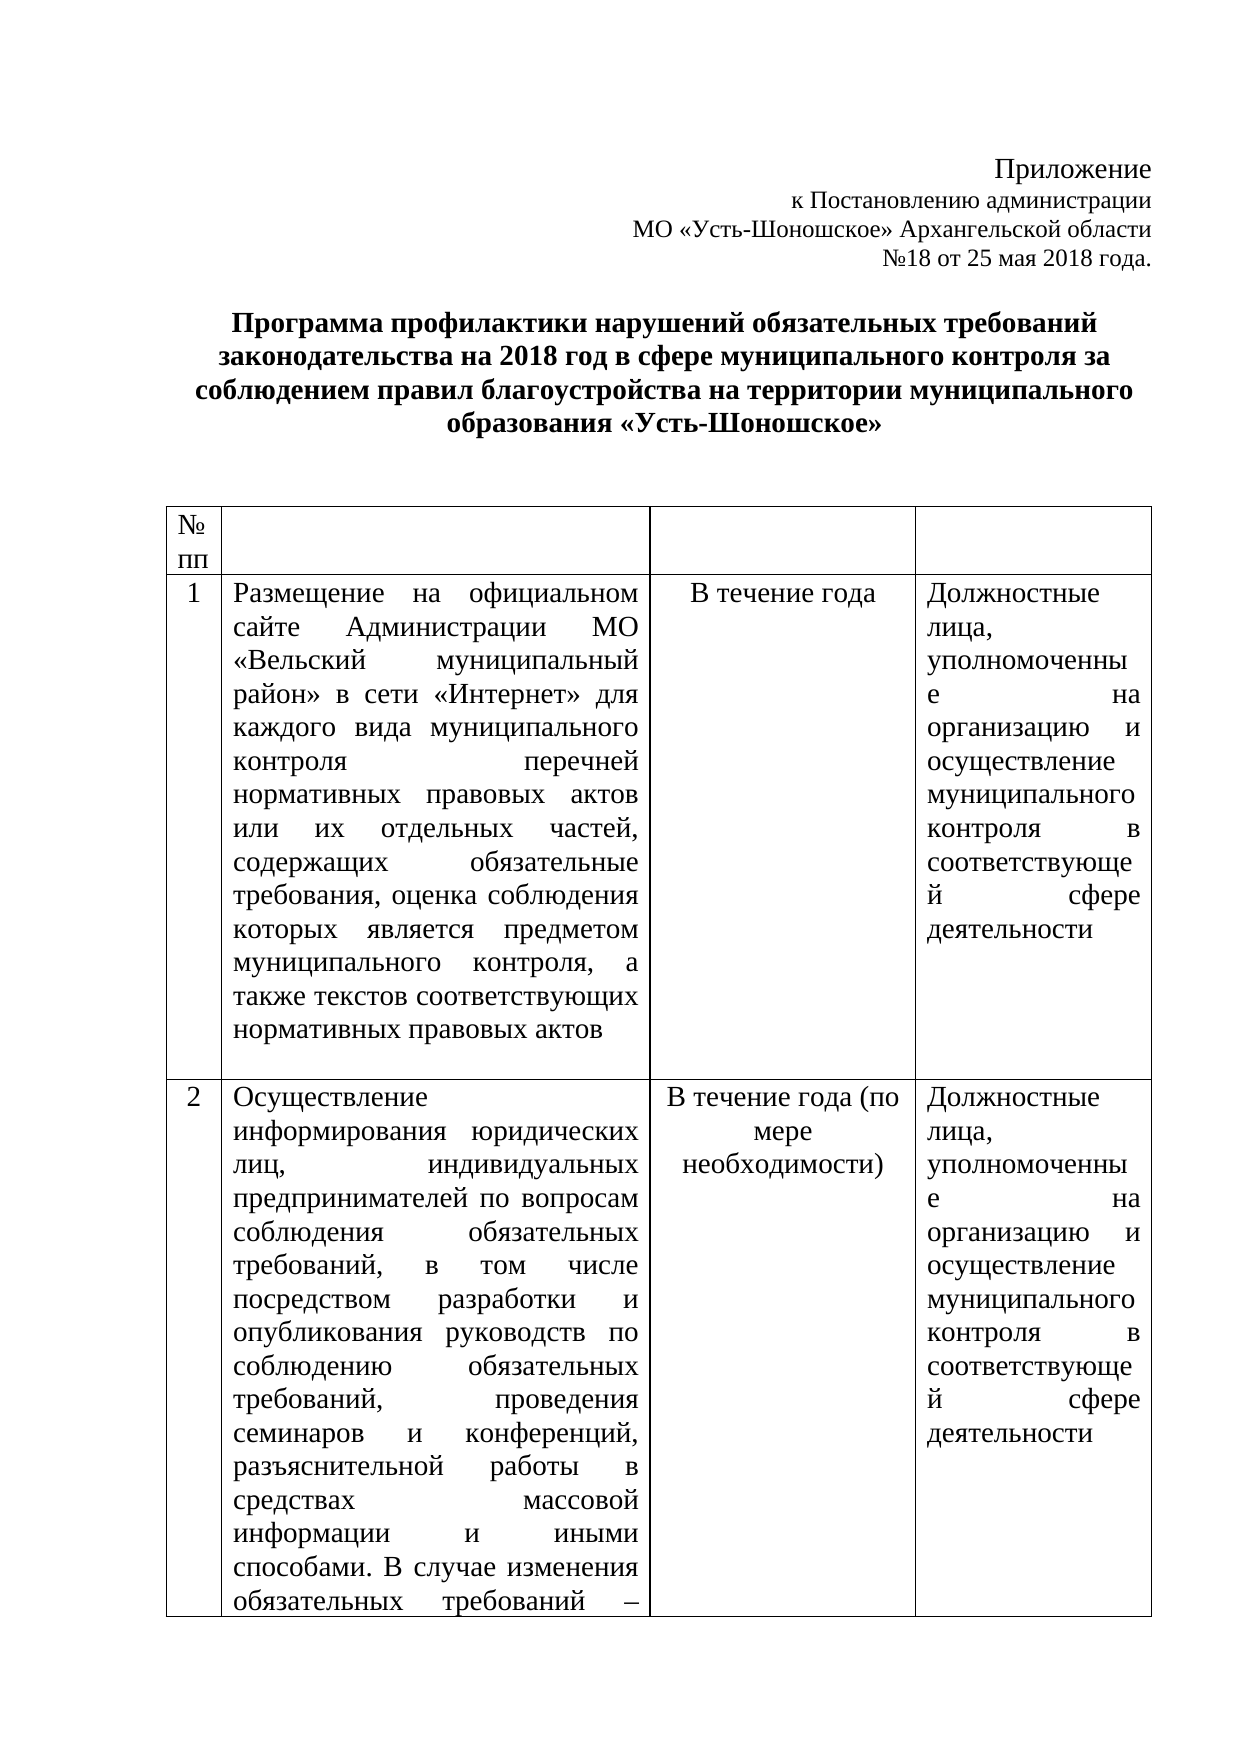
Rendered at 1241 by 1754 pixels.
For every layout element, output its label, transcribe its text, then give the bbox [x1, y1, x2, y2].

table_cell В течение года [651, 575, 915, 1078]
text МО «Усть-Шоношское» Архангельской области [177, 214, 1152, 243]
table_cell 2 [167, 1080, 221, 1616]
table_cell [222, 1080, 649, 1616]
text к Постановлению администрации [177, 185, 1152, 214]
table_cell 1 [167, 575, 221, 1078]
table_header [651, 507, 915, 574]
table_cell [651, 1080, 915, 1616]
text №18 от 25 мая 2018 года. [177, 243, 1152, 271]
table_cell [916, 1080, 1151, 1616]
table_header №пп [167, 507, 221, 574]
text Программа профилактики нарушений обязательных требований законодательства на 2018 год в сфере муниципального контроля за соблюдением правил благоустройства на территории муниципального образования «Усть-Шоношское» [177, 305, 1152, 439]
table_cell Размещение на официальном сайте Администрации МО «Вельский муниципальный район» в сети «Интернет» для каждого вида муниципального контроля перечней нормативных правовых актов или их отдельных частей, содержащих обязательные требования, оценка соблюдения которых является предметом муниципального контроля, а также текстов соответствующих нормативных правовых актов [222, 575, 649, 1078]
table_header [222, 507, 649, 574]
table_cell Должностные лица, уполномоченные на организацию и осуществление муниципального контроля в соответствующей сфере деятельности [916, 575, 1151, 1078]
text Приложение [177, 152, 1152, 185]
table_header [916, 507, 1151, 574]
